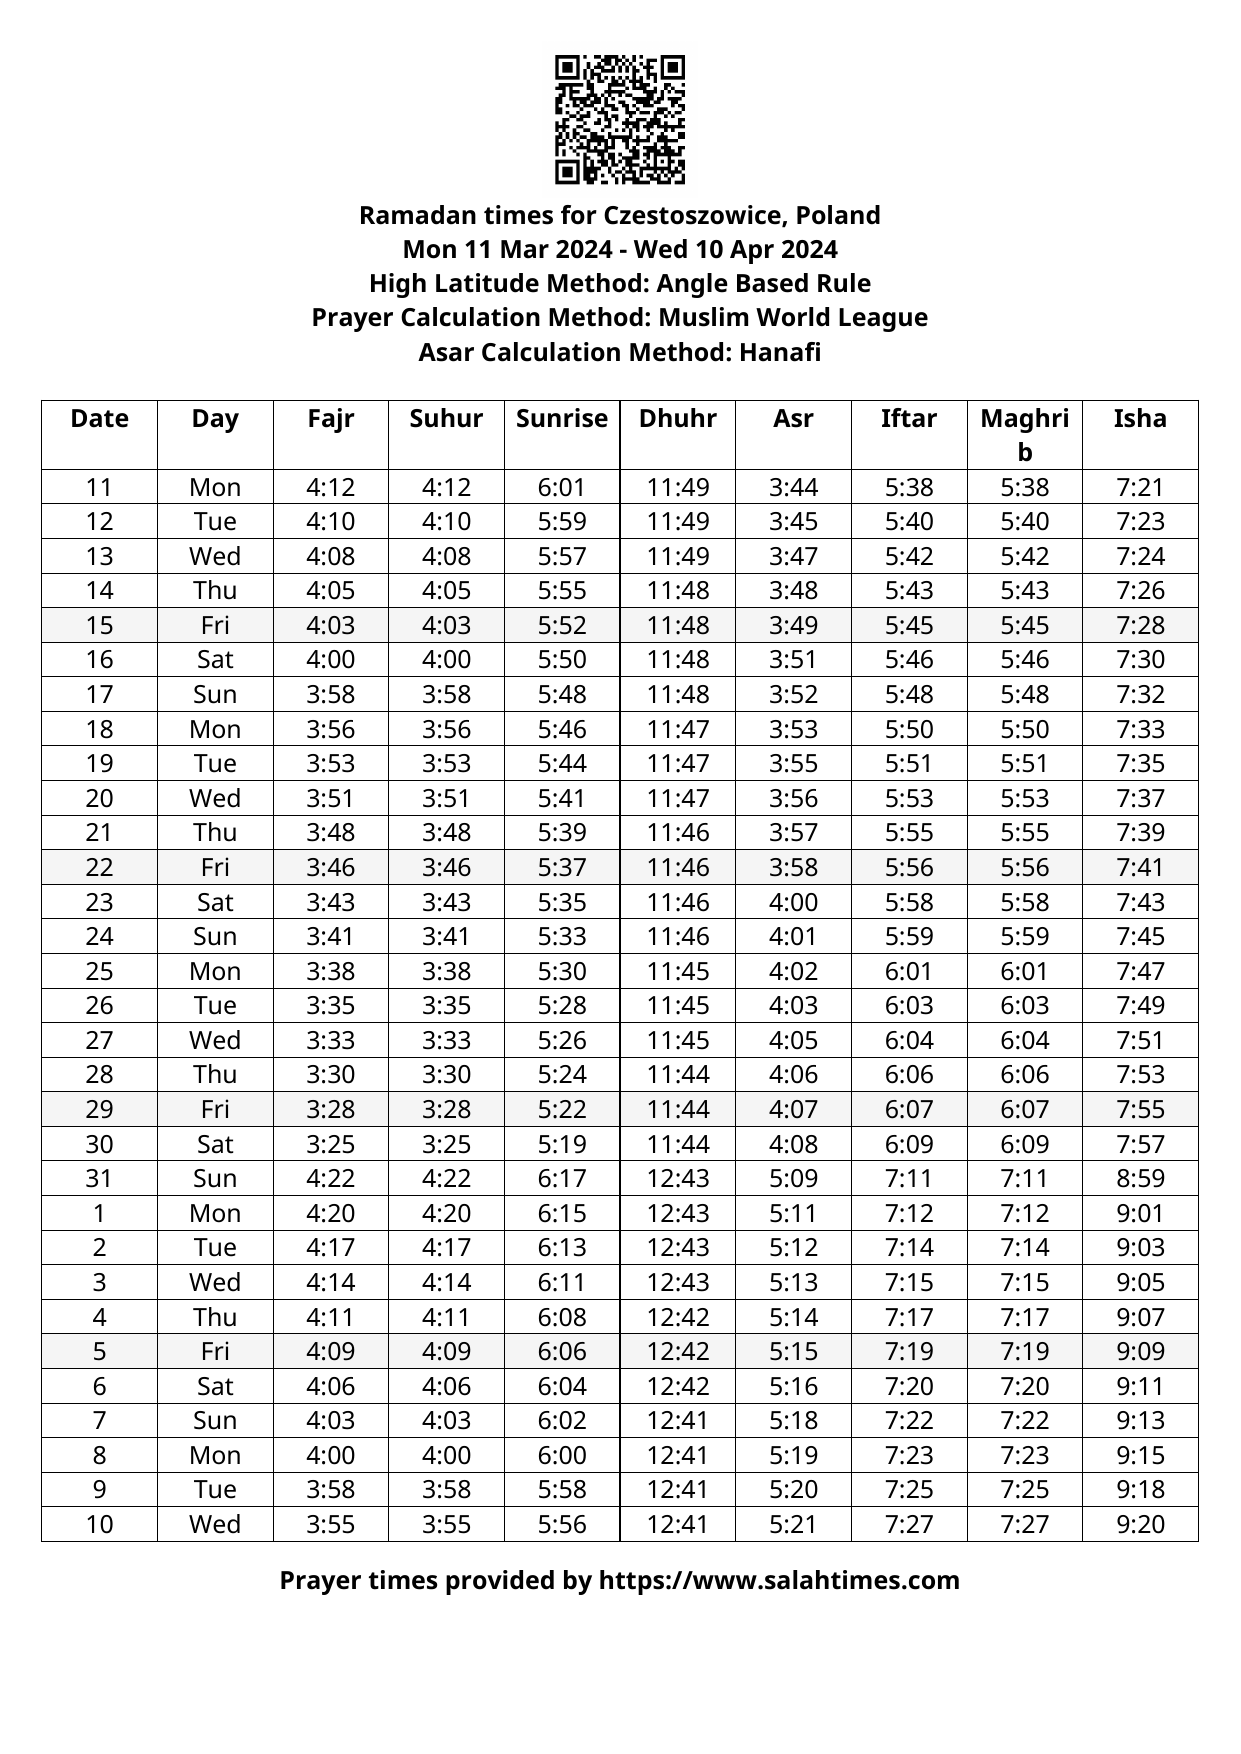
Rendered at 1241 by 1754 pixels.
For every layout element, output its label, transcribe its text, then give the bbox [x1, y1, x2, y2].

table_cell 5:58 [505, 1473, 619, 1506]
table_cell 21 [42, 816, 157, 849]
table_cell 7:49 [1083, 989, 1198, 1022]
table_cell 9:15 [1083, 1438, 1198, 1472]
table_cell Wed [158, 539, 273, 572]
table_cell 6:11 [505, 1265, 619, 1299]
table_cell 3:28 [274, 1092, 388, 1126]
table_cell 4:06 [274, 1369, 388, 1402]
table_cell 9:09 [1083, 1334, 1198, 1368]
table_cell 12:41 [621, 1507, 735, 1541]
table_cell 17 [42, 677, 157, 711]
table_cell 4:07 [736, 1092, 851, 1126]
table_cell 7:35 [1083, 746, 1198, 780]
table_cell 12:41 [621, 1404, 735, 1437]
table_cell 15 [42, 608, 157, 642]
table_cell 6:06 [852, 1058, 967, 1091]
table_cell 5:44 [505, 746, 619, 780]
table_cell 7:23 [968, 1438, 1082, 1472]
table_cell 3:51 [389, 781, 504, 814]
table_cell Wed [158, 1265, 273, 1299]
text Mon 11 Mar 2024 - Wed 10 Apr 2024 [42, 232, 1198, 266]
table_cell Tue [158, 989, 273, 1022]
table_cell 5:13 [736, 1265, 851, 1299]
table_cell 11:49 [621, 470, 735, 503]
table_cell 5:28 [505, 989, 619, 1022]
table_cell 3:51 [736, 643, 851, 676]
table_header Sunrise [505, 401, 619, 469]
table_cell 3:48 [274, 816, 388, 849]
table_cell 5:30 [505, 954, 619, 987]
table_cell 5:58 [968, 885, 1082, 918]
table_cell 6:02 [505, 1404, 619, 1437]
table_cell 30 [42, 1127, 157, 1160]
table_cell 5:09 [736, 1161, 851, 1195]
table_cell 3:41 [389, 919, 504, 953]
table_cell Thu [158, 816, 273, 849]
table_cell 4:03 [389, 1404, 504, 1437]
table_cell 5:43 [968, 574, 1082, 607]
table_cell Mon [158, 1438, 273, 1472]
table_cell 24 [42, 919, 157, 953]
table_cell 7:30 [1083, 643, 1198, 676]
table_cell 13 [42, 539, 157, 572]
table_cell 5:59 [505, 504, 619, 538]
table_cell 4:05 [389, 574, 504, 607]
table_cell 5:24 [505, 1058, 619, 1091]
table_cell 7:11 [852, 1161, 967, 1195]
table_cell 5:56 [968, 850, 1082, 884]
table_header Day [158, 401, 273, 469]
table_cell 3:46 [389, 850, 504, 884]
table_cell 1 [42, 1196, 157, 1229]
table_cell 3:53 [274, 746, 388, 780]
table_cell 3:38 [274, 954, 388, 987]
table_cell 5:51 [852, 746, 967, 780]
table_cell 3:58 [736, 850, 851, 884]
table_cell 7:57 [1083, 1127, 1198, 1160]
table_cell 7:15 [852, 1265, 967, 1299]
table_cell 7:19 [852, 1334, 967, 1368]
table_cell 5:55 [505, 574, 619, 607]
table_cell 7:25 [852, 1473, 967, 1506]
table_cell 5:26 [505, 1023, 619, 1057]
table_cell 4:12 [389, 470, 504, 503]
table_cell 4:06 [736, 1058, 851, 1091]
table_cell 5:37 [505, 850, 619, 884]
picture [542, 41, 699, 198]
table_cell 3:44 [736, 470, 851, 503]
table_cell 3:46 [274, 850, 388, 884]
table_cell 6:13 [505, 1231, 619, 1264]
table_cell 7:22 [968, 1404, 1082, 1437]
table_header Asr [736, 401, 851, 469]
table_cell 5:50 [505, 643, 619, 676]
table_cell 5:19 [505, 1127, 619, 1160]
table_cell 5:46 [505, 712, 619, 745]
table_cell 5:21 [736, 1507, 851, 1541]
text Prayer Calculation Method: Muslim World League [42, 300, 1198, 334]
table_cell 11:48 [621, 643, 735, 676]
table_cell 6:01 [505, 470, 619, 503]
table_cell 4:03 [274, 1404, 388, 1437]
table_cell 12:41 [621, 1438, 735, 1472]
table_cell 7 [42, 1404, 157, 1437]
table_cell 5:18 [736, 1404, 851, 1437]
table_cell 7:47 [1083, 954, 1198, 987]
table_cell 5:48 [968, 677, 1082, 711]
table_cell 5:20 [736, 1473, 851, 1506]
table_cell 3:56 [389, 712, 504, 745]
table_cell 6:17 [505, 1161, 619, 1195]
table_cell 4:12 [274, 470, 388, 503]
table_cell 11:44 [621, 1092, 735, 1126]
table_cell 3:58 [274, 677, 388, 711]
table_cell 5:22 [505, 1092, 619, 1126]
table_cell 6:07 [968, 1092, 1082, 1126]
table_cell 6:04 [968, 1023, 1082, 1057]
table_cell 4:14 [389, 1265, 504, 1299]
table_cell 22 [42, 850, 157, 884]
table_cell 5:56 [505, 1507, 619, 1541]
table_cell 4:22 [274, 1161, 388, 1195]
table_cell 3:49 [736, 608, 851, 642]
table_cell 3:57 [736, 816, 851, 849]
table_cell 11:46 [621, 850, 735, 884]
table_cell 4:05 [736, 1023, 851, 1057]
table_cell 4:08 [274, 539, 388, 572]
table_cell 6:04 [852, 1023, 967, 1057]
table_cell 7:23 [1083, 504, 1198, 538]
table_cell 11:44 [621, 1127, 735, 1160]
table_cell 5:42 [852, 539, 967, 572]
table_cell Fri [158, 850, 273, 884]
table_cell 7:45 [1083, 919, 1198, 953]
table_cell 11:47 [621, 781, 735, 814]
table_cell 6:01 [968, 954, 1082, 987]
table_cell 7:32 [1083, 677, 1198, 711]
table_cell 3:58 [389, 677, 504, 711]
table_cell 3:51 [274, 781, 388, 814]
table_cell 4:10 [389, 504, 504, 538]
table_cell 4:05 [274, 574, 388, 607]
table_cell 3:35 [389, 989, 504, 1022]
table_header Iftar [852, 401, 967, 469]
table_cell 9:11 [1083, 1369, 1198, 1402]
table_cell Tue [158, 746, 273, 780]
table_cell 4:00 [389, 643, 504, 676]
table_cell 3:55 [274, 1507, 388, 1541]
table_cell 11:48 [621, 574, 735, 607]
table_cell 7:19 [968, 1334, 1082, 1368]
table_cell Sun [158, 1161, 273, 1195]
table_cell 5:40 [968, 504, 1082, 538]
table_cell 6:07 [852, 1092, 967, 1126]
table_cell Sat [158, 1369, 273, 1402]
table_cell 26 [42, 989, 157, 1022]
table_header Suhur [389, 401, 504, 469]
table_cell 5:11 [736, 1196, 851, 1229]
table_cell 5:16 [736, 1369, 851, 1402]
table_cell 5:57 [505, 539, 619, 572]
table_cell 5:35 [505, 885, 619, 918]
table_cell 7:25 [968, 1473, 1082, 1506]
table_cell 3:43 [389, 885, 504, 918]
table_cell Thu [158, 1058, 273, 1091]
table_cell 9:18 [1083, 1473, 1198, 1506]
table_cell 11:48 [621, 677, 735, 711]
table_cell 7:12 [968, 1196, 1082, 1229]
table_cell 14 [42, 574, 157, 607]
table_cell 6:03 [852, 989, 967, 1022]
table_cell Fri [158, 1334, 273, 1368]
table_cell 7:33 [1083, 712, 1198, 745]
table_cell 3 [42, 1265, 157, 1299]
table_cell 5:48 [852, 677, 967, 711]
table_cell 11:46 [621, 885, 735, 918]
table_cell 6:04 [505, 1369, 619, 1402]
table_cell 11:45 [621, 989, 735, 1022]
table_cell Sun [158, 919, 273, 953]
table_header Maghrib [968, 401, 1082, 469]
table_cell 12:42 [621, 1369, 735, 1402]
table_cell 3:30 [389, 1058, 504, 1091]
table_cell 3:28 [389, 1092, 504, 1126]
table_cell 12:43 [621, 1196, 735, 1229]
table_cell 9:03 [1083, 1231, 1198, 1264]
table_cell 3:25 [389, 1127, 504, 1160]
table_cell 6:03 [968, 989, 1082, 1022]
table_cell 11:46 [621, 816, 735, 849]
table_cell 11:49 [621, 539, 735, 572]
table_cell 7:27 [852, 1507, 967, 1541]
table_cell 3:48 [389, 816, 504, 849]
table_cell 4:06 [389, 1369, 504, 1402]
table_cell 5:45 [968, 608, 1082, 642]
table_cell Mon [158, 1196, 273, 1229]
table_header Fajr [274, 401, 388, 469]
table_cell 7:21 [1083, 470, 1198, 503]
table_cell 3:53 [736, 712, 851, 745]
table_cell 7:23 [852, 1438, 967, 1472]
table_cell 9:01 [1083, 1196, 1198, 1229]
table_cell 5:59 [968, 919, 1082, 953]
table_cell 6 [42, 1369, 157, 1402]
table_cell 7:28 [1083, 608, 1198, 642]
table_cell 11:49 [621, 504, 735, 538]
table_cell Sun [158, 1404, 273, 1437]
table_cell 4:22 [389, 1161, 504, 1195]
table_cell 4:03 [274, 608, 388, 642]
table_cell 8 [42, 1438, 157, 1472]
table_cell 3:33 [389, 1023, 504, 1057]
table_cell 4:17 [389, 1231, 504, 1264]
table_cell Wed [158, 1507, 273, 1541]
table_cell 5:38 [968, 470, 1082, 503]
table_cell 7:27 [968, 1507, 1082, 1541]
table_cell 4:03 [736, 989, 851, 1022]
table_cell 25 [42, 954, 157, 987]
table_cell 7:17 [968, 1300, 1082, 1333]
table_cell Fri [158, 1092, 273, 1126]
table_cell 5:51 [968, 746, 1082, 780]
table_cell Wed [158, 781, 273, 814]
table_cell 7:53 [1083, 1058, 1198, 1091]
table_cell 4:00 [274, 1438, 388, 1472]
table_cell 3:58 [274, 1473, 388, 1506]
table_cell 3:30 [274, 1058, 388, 1091]
table_header Isha [1083, 401, 1198, 469]
table_cell 5:53 [852, 781, 967, 814]
table_header Date [42, 401, 157, 469]
table_cell 9:05 [1083, 1265, 1198, 1299]
table_cell 28 [42, 1058, 157, 1091]
table_cell 12:42 [621, 1300, 735, 1333]
table_cell 3:56 [274, 712, 388, 745]
table_cell 4:02 [736, 954, 851, 987]
table_cell Fri [158, 608, 273, 642]
table_cell 7:51 [1083, 1023, 1198, 1057]
table_cell 10 [42, 1507, 157, 1541]
text High Latitude Method: Angle Based Rule [42, 266, 1198, 300]
table_header Dhuhr [621, 401, 735, 469]
table_cell 4:01 [736, 919, 851, 953]
table_cell 3:56 [736, 781, 851, 814]
table_cell 4:11 [389, 1300, 504, 1333]
table_cell Sat [158, 643, 273, 676]
table_cell Sat [158, 885, 273, 918]
table_cell 4:00 [389, 1438, 504, 1472]
table_cell 11:47 [621, 746, 735, 780]
table_cell 4:08 [736, 1127, 851, 1160]
table_cell 11:44 [621, 1058, 735, 1091]
table_cell 9 [42, 1473, 157, 1506]
table_cell 5:39 [505, 816, 619, 849]
table_cell Thu [158, 574, 273, 607]
table_cell 7:17 [852, 1300, 967, 1333]
table_cell 6:15 [505, 1196, 619, 1229]
table_cell 3:48 [736, 574, 851, 607]
table_cell 7:11 [968, 1161, 1082, 1195]
table_cell 12:41 [621, 1473, 735, 1506]
table_cell 5:42 [968, 539, 1082, 572]
table_cell 9:20 [1083, 1507, 1198, 1541]
table_cell 4:17 [274, 1231, 388, 1264]
table_cell 12:43 [621, 1161, 735, 1195]
table_cell 7:20 [968, 1369, 1082, 1402]
text Asar Calculation Method: Hanafi [42, 334, 1198, 368]
table_cell 5:53 [968, 781, 1082, 814]
table_cell 7:24 [1083, 539, 1198, 572]
table_cell 4:00 [274, 643, 388, 676]
table_cell 3:43 [274, 885, 388, 918]
table_cell 3:38 [389, 954, 504, 987]
table_cell 5:38 [852, 470, 967, 503]
table_cell 11:45 [621, 1023, 735, 1057]
table_cell 3:45 [736, 504, 851, 538]
table_cell 5:46 [852, 643, 967, 676]
table_cell 7:14 [852, 1231, 967, 1264]
table_cell 6:09 [852, 1127, 967, 1160]
table_cell 16 [42, 643, 157, 676]
table_cell 3:41 [274, 919, 388, 953]
table_cell Sat [158, 1127, 273, 1160]
table_cell 3:58 [389, 1473, 504, 1506]
table_cell 5:55 [968, 816, 1082, 849]
table_cell 5:50 [852, 712, 967, 745]
table_cell 9:07 [1083, 1300, 1198, 1333]
table_cell 5:40 [852, 504, 967, 538]
table_cell 4:20 [274, 1196, 388, 1229]
table_cell 11:46 [621, 919, 735, 953]
table_cell 27 [42, 1023, 157, 1057]
table_cell 4:03 [389, 608, 504, 642]
table_cell 2 [42, 1231, 157, 1264]
table_cell 4:09 [274, 1334, 388, 1368]
table_cell 31 [42, 1161, 157, 1195]
table_cell 6:01 [852, 954, 967, 987]
table_cell 12:43 [621, 1265, 735, 1299]
table_cell 5:48 [505, 677, 619, 711]
table_cell Mon [158, 954, 273, 987]
table_cell 5:12 [736, 1231, 851, 1264]
text Prayer times provided by https://www.salahtimes.com [42, 1563, 1198, 1597]
table_cell 3:55 [736, 746, 851, 780]
table_cell Tue [158, 1231, 273, 1264]
table_cell 4:11 [274, 1300, 388, 1333]
table_cell 12 [42, 504, 157, 538]
table_cell 20 [42, 781, 157, 814]
table_cell 5:45 [852, 608, 967, 642]
table_cell Mon [158, 470, 273, 503]
table_cell 5:19 [736, 1438, 851, 1472]
table_cell 4:10 [274, 504, 388, 538]
table_cell 7:37 [1083, 781, 1198, 814]
table_cell 5:56 [852, 850, 967, 884]
table_cell 6:06 [505, 1334, 619, 1368]
table_cell 5:50 [968, 712, 1082, 745]
table_cell 7:22 [852, 1404, 967, 1437]
table_cell 5:59 [852, 919, 967, 953]
table_cell 5 [42, 1334, 157, 1368]
table_cell 5:58 [852, 885, 967, 918]
table_cell 3:53 [389, 746, 504, 780]
table_cell 5:14 [736, 1300, 851, 1333]
table_cell 4:08 [389, 539, 504, 572]
table_cell 3:55 [389, 1507, 504, 1541]
table_cell 3:25 [274, 1127, 388, 1160]
table_cell 7:20 [852, 1369, 967, 1402]
table_cell 4:14 [274, 1265, 388, 1299]
table_cell 18 [42, 712, 157, 745]
table_cell Mon [158, 712, 273, 745]
table_cell 19 [42, 746, 157, 780]
table_cell 5:55 [852, 816, 967, 849]
table_cell 8:59 [1083, 1161, 1198, 1195]
table_cell 11:48 [621, 608, 735, 642]
table_cell 23 [42, 885, 157, 918]
table_cell Wed [158, 1023, 273, 1057]
table_cell Sun [158, 677, 273, 711]
table_cell 4 [42, 1300, 157, 1333]
table_cell 3:33 [274, 1023, 388, 1057]
table_cell 7:12 [852, 1196, 967, 1229]
table_cell 7:15 [968, 1265, 1082, 1299]
table_cell 5:15 [736, 1334, 851, 1368]
table_cell 6:09 [968, 1127, 1082, 1160]
table_cell 7:14 [968, 1231, 1082, 1264]
table_cell 5:46 [968, 643, 1082, 676]
table_cell 5:43 [852, 574, 967, 607]
table_cell 9:13 [1083, 1404, 1198, 1437]
table_cell 11:47 [621, 712, 735, 745]
table_cell 6:06 [968, 1058, 1082, 1091]
table_cell 4:09 [389, 1334, 504, 1368]
table_cell 3:52 [736, 677, 851, 711]
table_cell 11:45 [621, 954, 735, 987]
table_cell 7:26 [1083, 574, 1198, 607]
table_cell 3:47 [736, 539, 851, 572]
table_cell 4:20 [389, 1196, 504, 1229]
table_cell 3:35 [274, 989, 388, 1022]
table_cell 4:00 [736, 885, 851, 918]
table_cell Thu [158, 1300, 273, 1333]
table_cell 12:43 [621, 1231, 735, 1264]
table_cell 6:08 [505, 1300, 619, 1333]
table_cell Tue [158, 504, 273, 538]
table_cell 7:43 [1083, 885, 1198, 918]
table_cell 7:41 [1083, 850, 1198, 884]
table_cell 12:42 [621, 1334, 735, 1368]
text Ramadan times for Czestoszowice, Poland [42, 198, 1198, 232]
table_cell 6:00 [505, 1438, 619, 1472]
table_cell 5:52 [505, 608, 619, 642]
table_cell 5:33 [505, 919, 619, 953]
table_cell 7:39 [1083, 816, 1198, 849]
table_cell 5:41 [505, 781, 619, 814]
table_cell 11 [42, 470, 157, 503]
table_cell Tue [158, 1473, 273, 1506]
table_cell 7:55 [1083, 1092, 1198, 1126]
table_cell 29 [42, 1092, 157, 1126]
